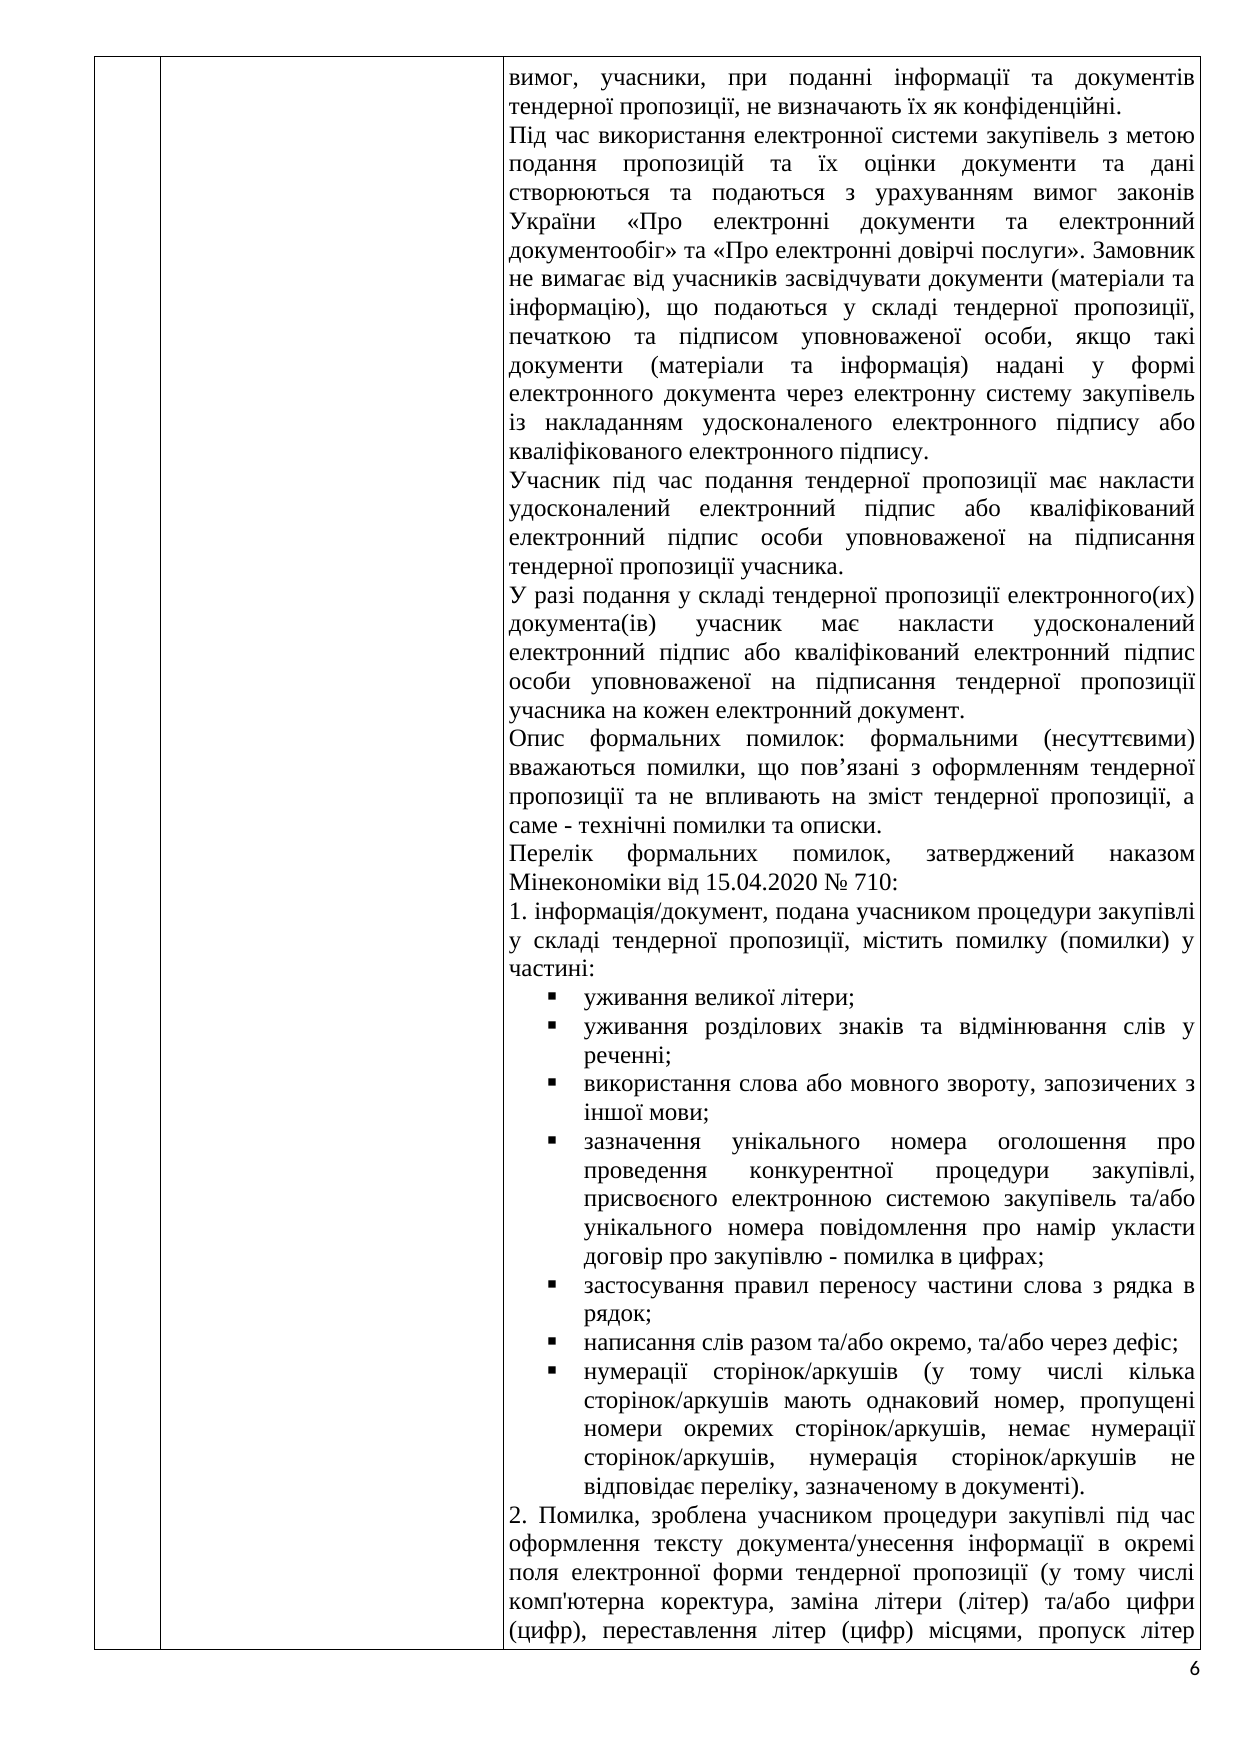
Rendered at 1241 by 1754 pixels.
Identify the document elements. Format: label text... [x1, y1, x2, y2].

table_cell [504, 57, 1200, 1648]
table_cell 1 [95, 57, 160, 1648]
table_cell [161, 57, 503, 1648]
